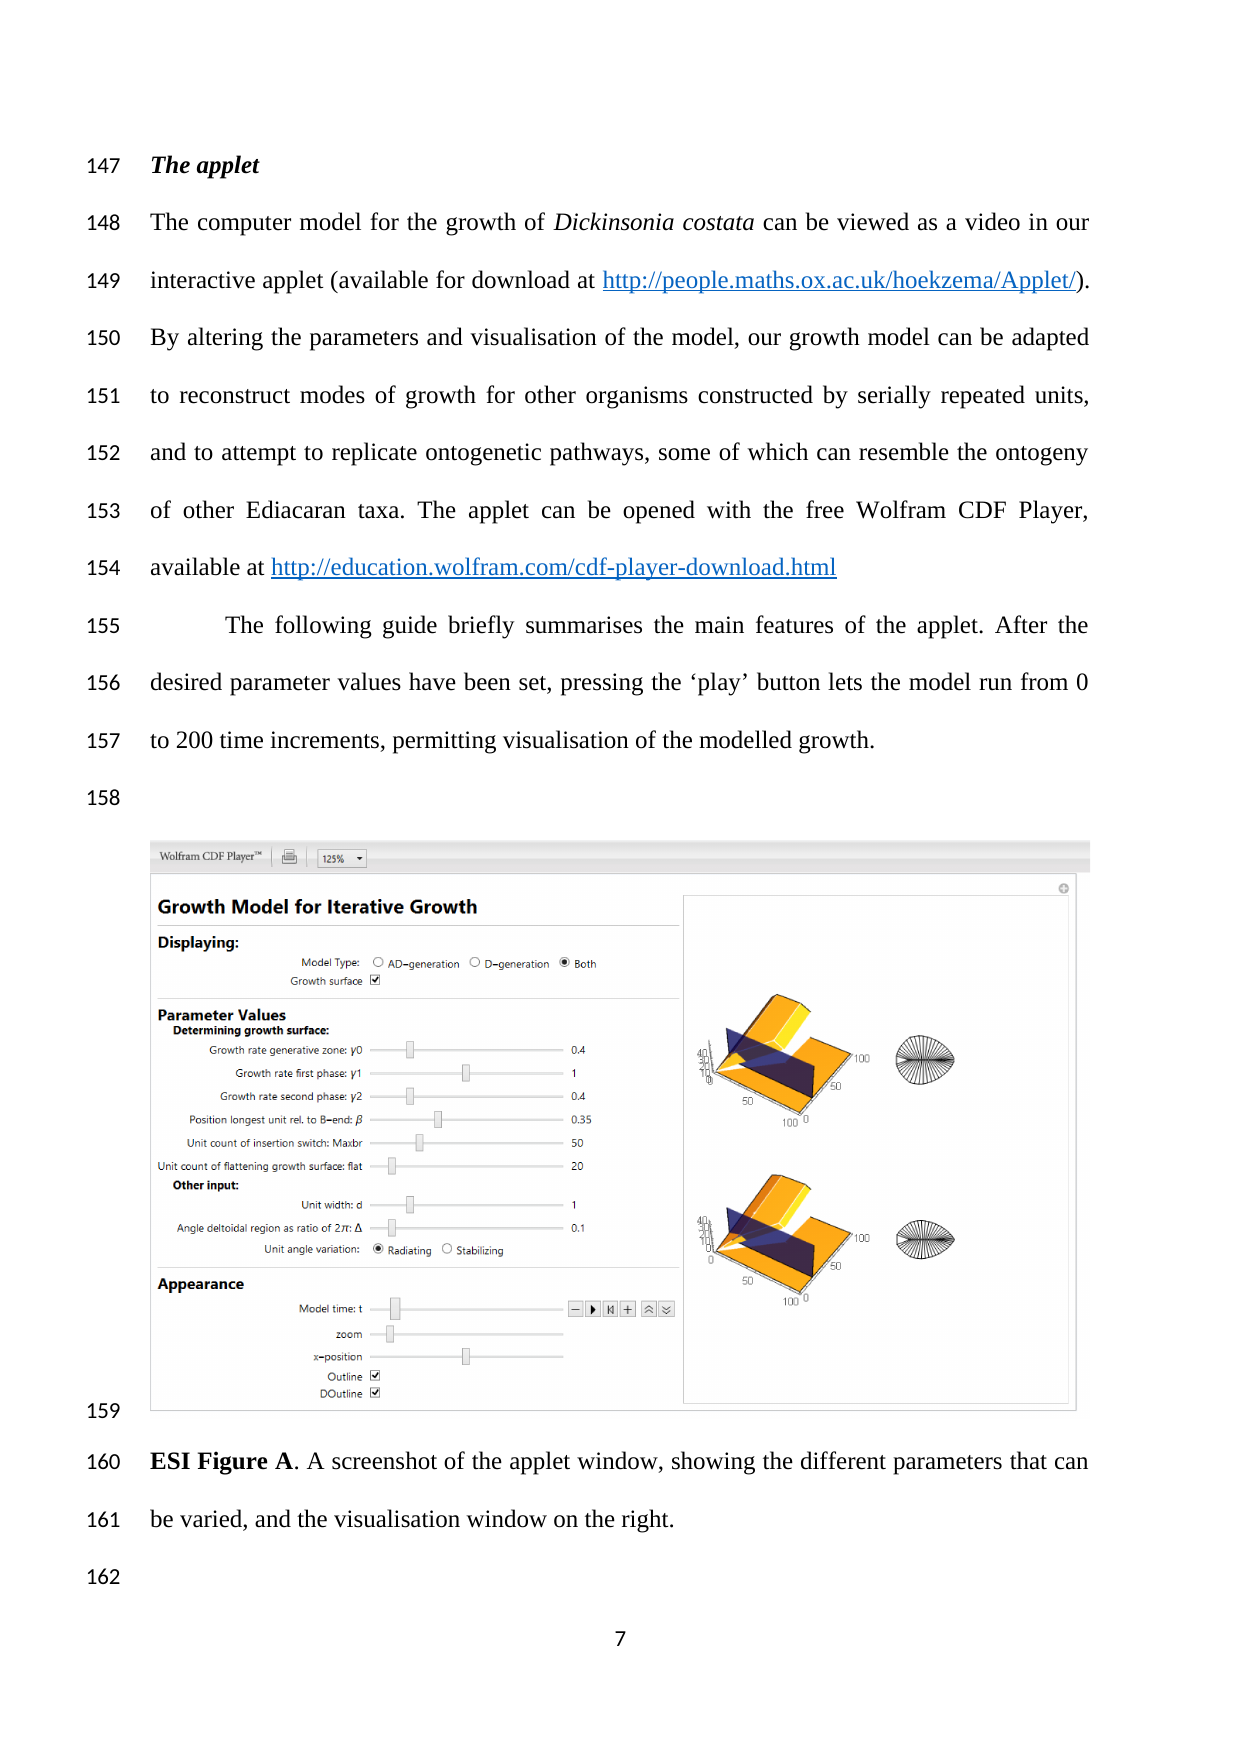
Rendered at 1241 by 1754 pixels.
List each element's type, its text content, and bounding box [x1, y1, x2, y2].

text The following guide briefly summarises the main features of the applet. After the desired parameter values have been set, pressing the ‘play’ button lets the model run from 0 to 200 time increments, permitting visualisation of the modelled growth. [150, 610, 1090, 754]
picture [150, 840, 1091, 1419]
text ESI Figure A. A screenshot of the applet window, showing the different parameters that can be varied, and the visualisation window on the right. [150, 1446, 1090, 1532]
text The computer model for the growth of Dickinsonia costata can be viewed as a video in our interactive applet (available for download at http://people.maths.ox.ac.uk/hoekzema/Applet/). By altering the parameters and visualisation of the model, our growth model can be adapted to reconstruct modes of growth for other organisms constructed by serially repeated units, and to attempt to replicate ontogenetic pathways, some of which can resemble the ontogeny of other Ediacaran taxa. The applet can be opened with the free Wolfram CDF Player, available at http://education.wolfram.com/cdf-player-download.html [150, 207, 1090, 581]
text The applet [150, 150, 1090, 179]
